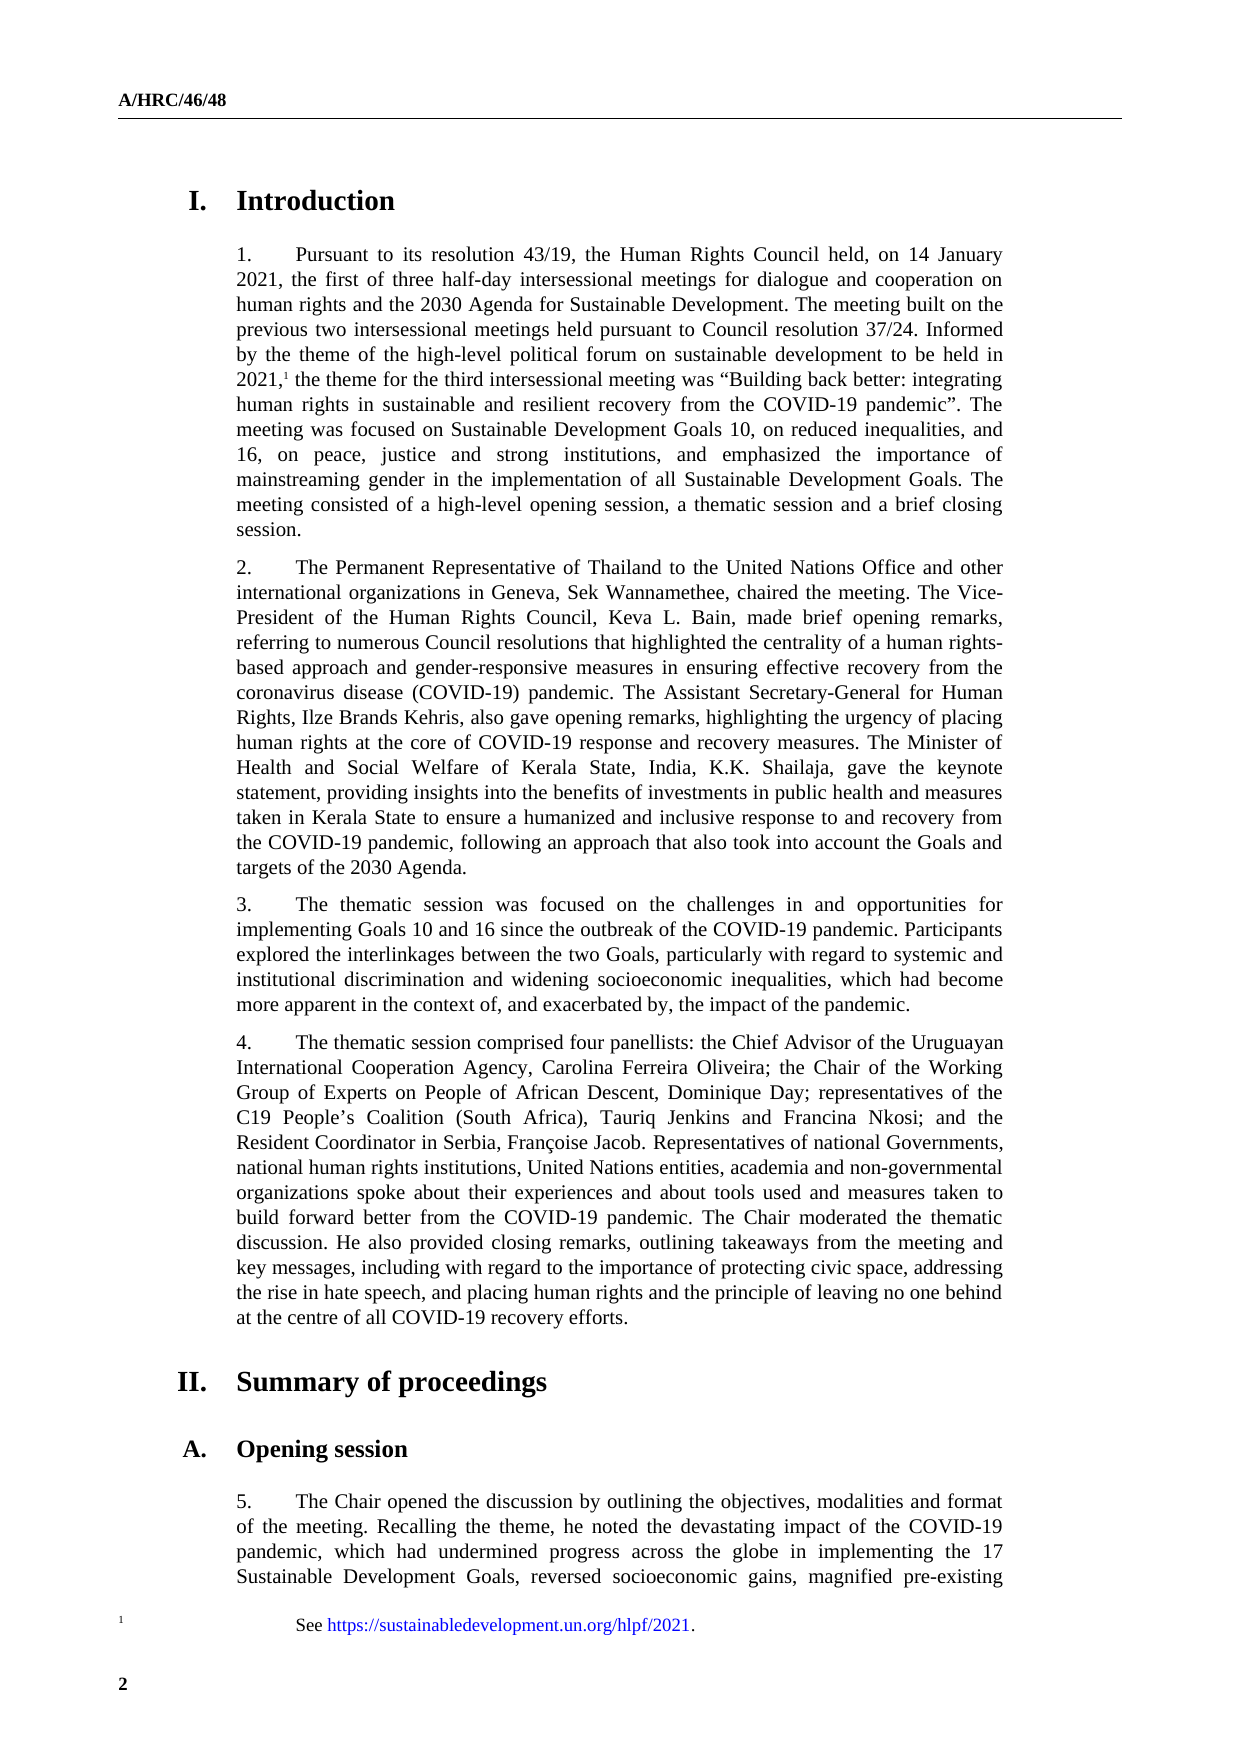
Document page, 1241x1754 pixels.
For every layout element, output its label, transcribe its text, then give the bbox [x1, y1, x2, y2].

text 3. The thematic session was focused on the challenges in and opportunities for implementing Goals 10 and 16 since the outbreak of the COVID-19 pandemic. Participants explored the interlinkages between the two Goals, particularly with regard to systemic and institutional discrimination and widening socioeconomic inequalities, which had become more apparent in the context of, and exacerbated by, the impact of the pandemic. [236, 891, 1004, 1016]
text II. Summary of proceedings [118, 1366, 1004, 1398]
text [236, 1488, 1004, 1588]
text I. Introduction [118, 185, 1004, 216]
text A. Opening session [118, 1435, 1004, 1463]
text 1. Pursuant to its resolution 43/19, the Human Rights Council held, on 14 January 2021, the first of three half-day intersessional meetings for dialogue and cooperation on human rights and the 2030 Agenda for Sustainable Development. The meeting built on the previous two intersessional meetings held pursuant to Council resolution 37/24. Informed by the theme of the high-level political forum on sustainable development to be held in 2021, the theme for the third intersessional meeting was “Building back better: integrating human rights in sustainable and resilient recovery from the COVID-19 pandemic”. The meeting was focused on Sustainable Development Goals 10, on reduced inequalities, and 16, on peace, justice and strong institutions, and emphasized the importance of mainstreaming gender in the implementation of all Sustainable Development Goals. The meeting consisted of a high-level opening session, a thematic session and a brief closing session. [236, 241, 1004, 541]
text 2. The Permanent Representative of Thailand to the United Nations Office and other international organizations in Geneva, Sek Wannamethee, chaired the meeting. The Vice-President of the Human Rights Council, Keva L. Bain, made brief opening remarks, referring to numerous Council resolutions that highlighted the centrality of a human rights-based approach and gender-responsive measures in ensuring effective recovery from the coronavirus disease (COVID-19) pandemic. The Assistant Secretary-General for Human Rights, Ilze Brands Kehris, also gave opening remarks, highlighting the urgency of placing human rights at the core of COVID-19 response and recovery measures. The Minister of Health and Social Welfare of Kerala State, India, K.K. Shailaja, gave the keynote statement, providing insights into the benefits of investments in public health and measures taken in Kerala State to ensure a humanized and inclusive response to and recovery from the COVID-19 pandemic, following an approach that also took into account the Goals and targets of the 2030 Agenda. [236, 554, 1004, 879]
text 4. The thematic session comprised four panellists: the Chief Advisor of the Uruguayan International Cooperation Agency, Carolina Ferreira Oliveira; the Chair of the Working Group of Experts on People of African Descent, Dominique Day; representatives of the C19 People’s Coalition (South Africa), Tauriq Jenkins and Francina Nkosi; and the Resident Coordinator in Serbia, Françoise Jacob. Representatives of national Governments, national human rights institutions, United Nations entities, academia and non-governmental organizations spoke about their experiences and about tools used and measures taken to build forward better from the COVID-19 pandemic. The Chair moderated the thematic discussion. He also provided closing remarks, outlining takeaways from the meeting and key messages, including with regard to the importance of protecting civic space, addressing the rise in hate speech, and placing human rights and the principle of leaving no one behind at the centre of all COVID-19 recovery efforts. [236, 1029, 1004, 1329]
